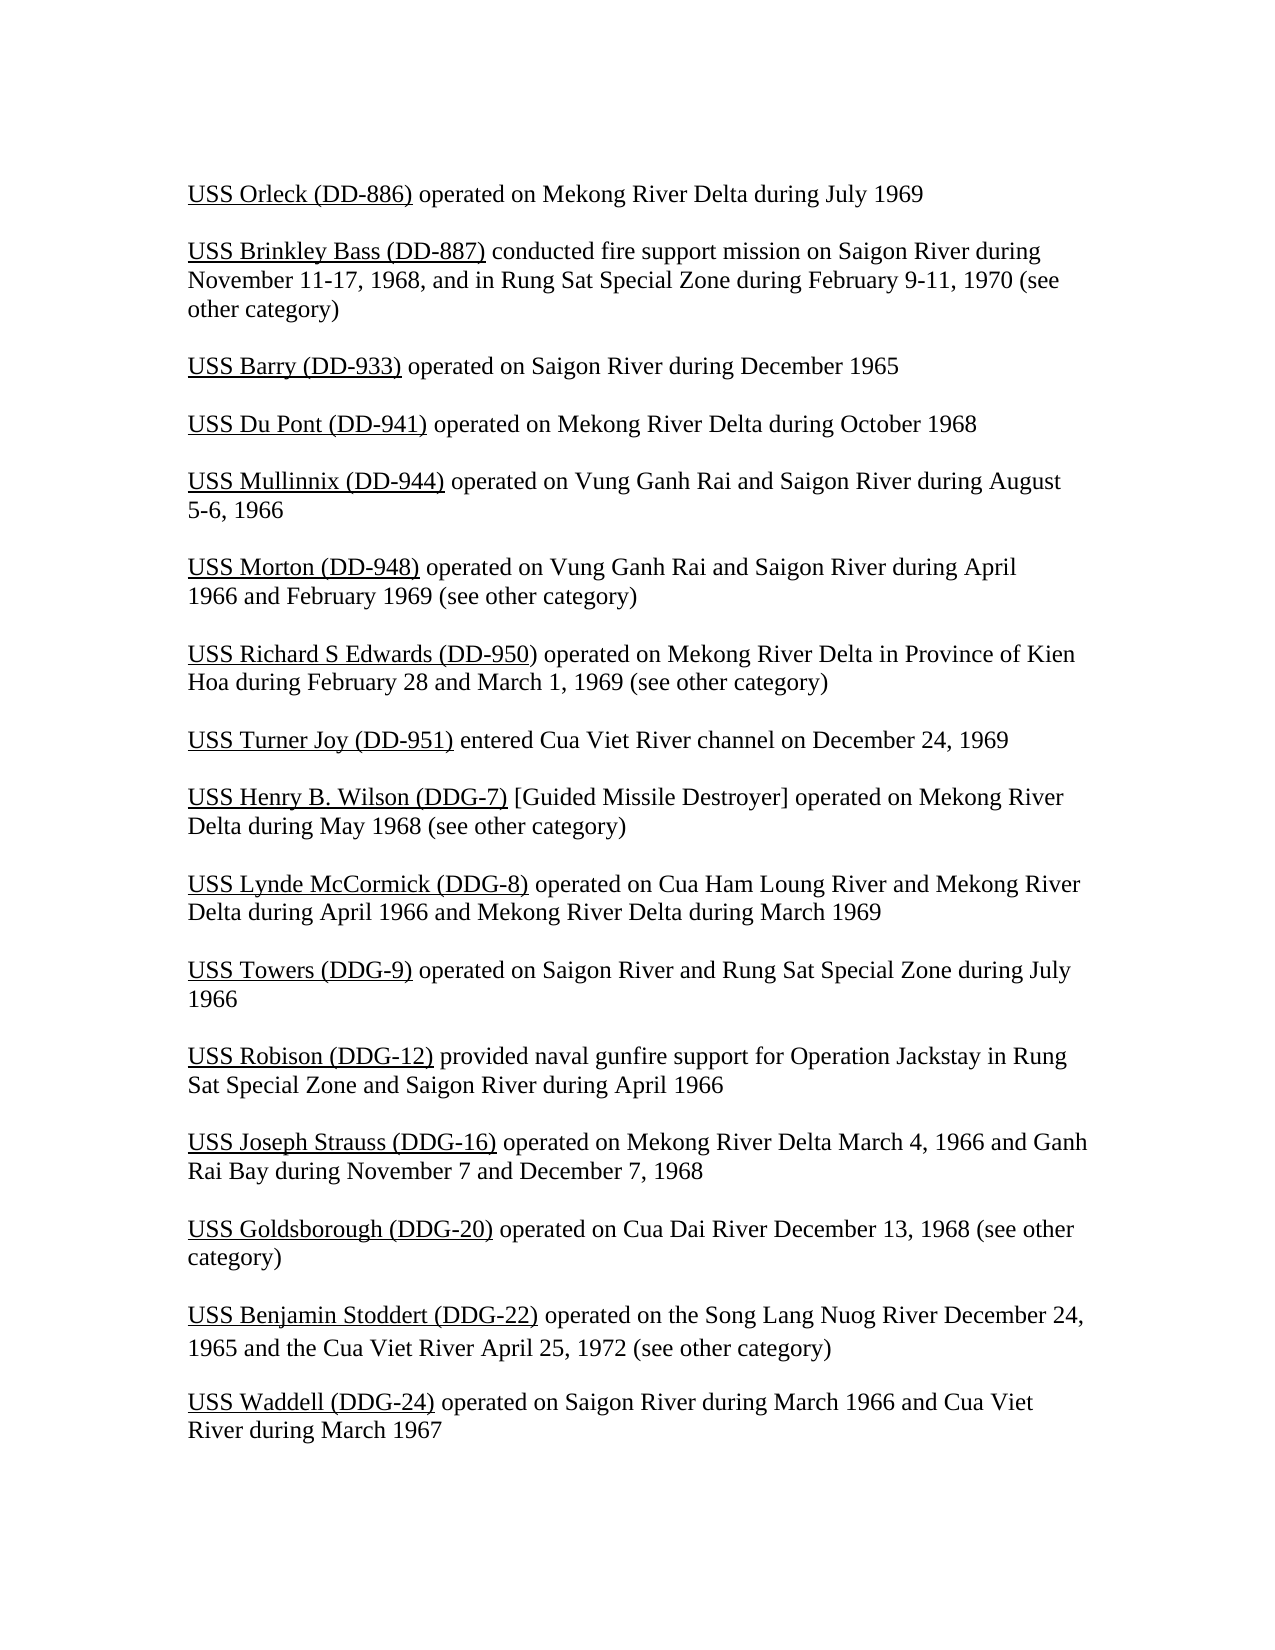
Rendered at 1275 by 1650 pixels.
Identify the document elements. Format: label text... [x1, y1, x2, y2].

text USS Henry B. Wilson (DDG-7) [Guided Missile Destroyer] operated on Mekong River Delta during May 1968 (see other category) [187, 782, 1087, 840]
text USS Lynde McCormick (DDG-8) operated on Cua Ham Loung River and Mekong River Delta during April 1966 and Mekong River Delta during March 1969 [187, 869, 1087, 926]
text 1966 and February 1969 (see other category) [187, 581, 1087, 610]
text USS Orleck (DD-886) operated on Mekong River Delta during July 1969 [187, 179, 1087, 207]
text USS Benjamin Stoddert (DDG-22) operated on the Song Lang Nuog River December 24, 1965 and the Cua Viet River April 25, 1972 (see other category) [187, 1300, 1087, 1362]
text USS Mullinnix (DD-944) operated on Vung Ganh Rai and Saigon River during August 5-6, 1966 [187, 466, 1087, 524]
text USS Brinkley Bass (DD-887) conducted fire support mission on Saigon River during November 11-17, 1968, and in Rung Sat Special Zone during February 9-11, 1970 (see other category) [187, 236, 1087, 322]
text USS Richard S Edwards (DD-950) operated on Mekong River Delta in Province of Kien Hoa during February 28 and March 1, 1969 (see other category) [187, 639, 1087, 696]
text USS Goldsborough (DDG-20) operated on Cua Dai River December 13, 1968 (see other category) [187, 1214, 1087, 1271]
text USS Morton (DD-948) operated on Vung Ganh Rai and Saigon River during April [187, 552, 1087, 581]
text USS Towers (DDG-9) operated on Saigon River and Rung Sat Special Zone during July 1966 [187, 955, 1087, 1012]
text USS Joseph Strauss (DDG-16) operated on Mekong River Delta March 4, 1966 and Ganh Rai Bay during November 7 and December 7, 1968 [187, 1127, 1087, 1185]
text USS Turner Joy (DD-951) entered Cua Viet River channel on December 24, 1969 [187, 725, 1087, 754]
text USS Waddell (DDG-24) operated on Saigon River during March 1966 and Cua Viet River during March 1967 [187, 1387, 1087, 1444]
text USS Barry (DD-933) operated on Saigon River during December 1965 [187, 351, 1087, 380]
text USS Du Pont (DD-941) operated on Mekong River Delta during October 1968 [187, 409, 1087, 437]
text USS Robison (DDG-12) provided naval gunfire support for Operation Jackstay in Rung Sat Special Zone and Saigon River during April 1966 [187, 1041, 1087, 1099]
